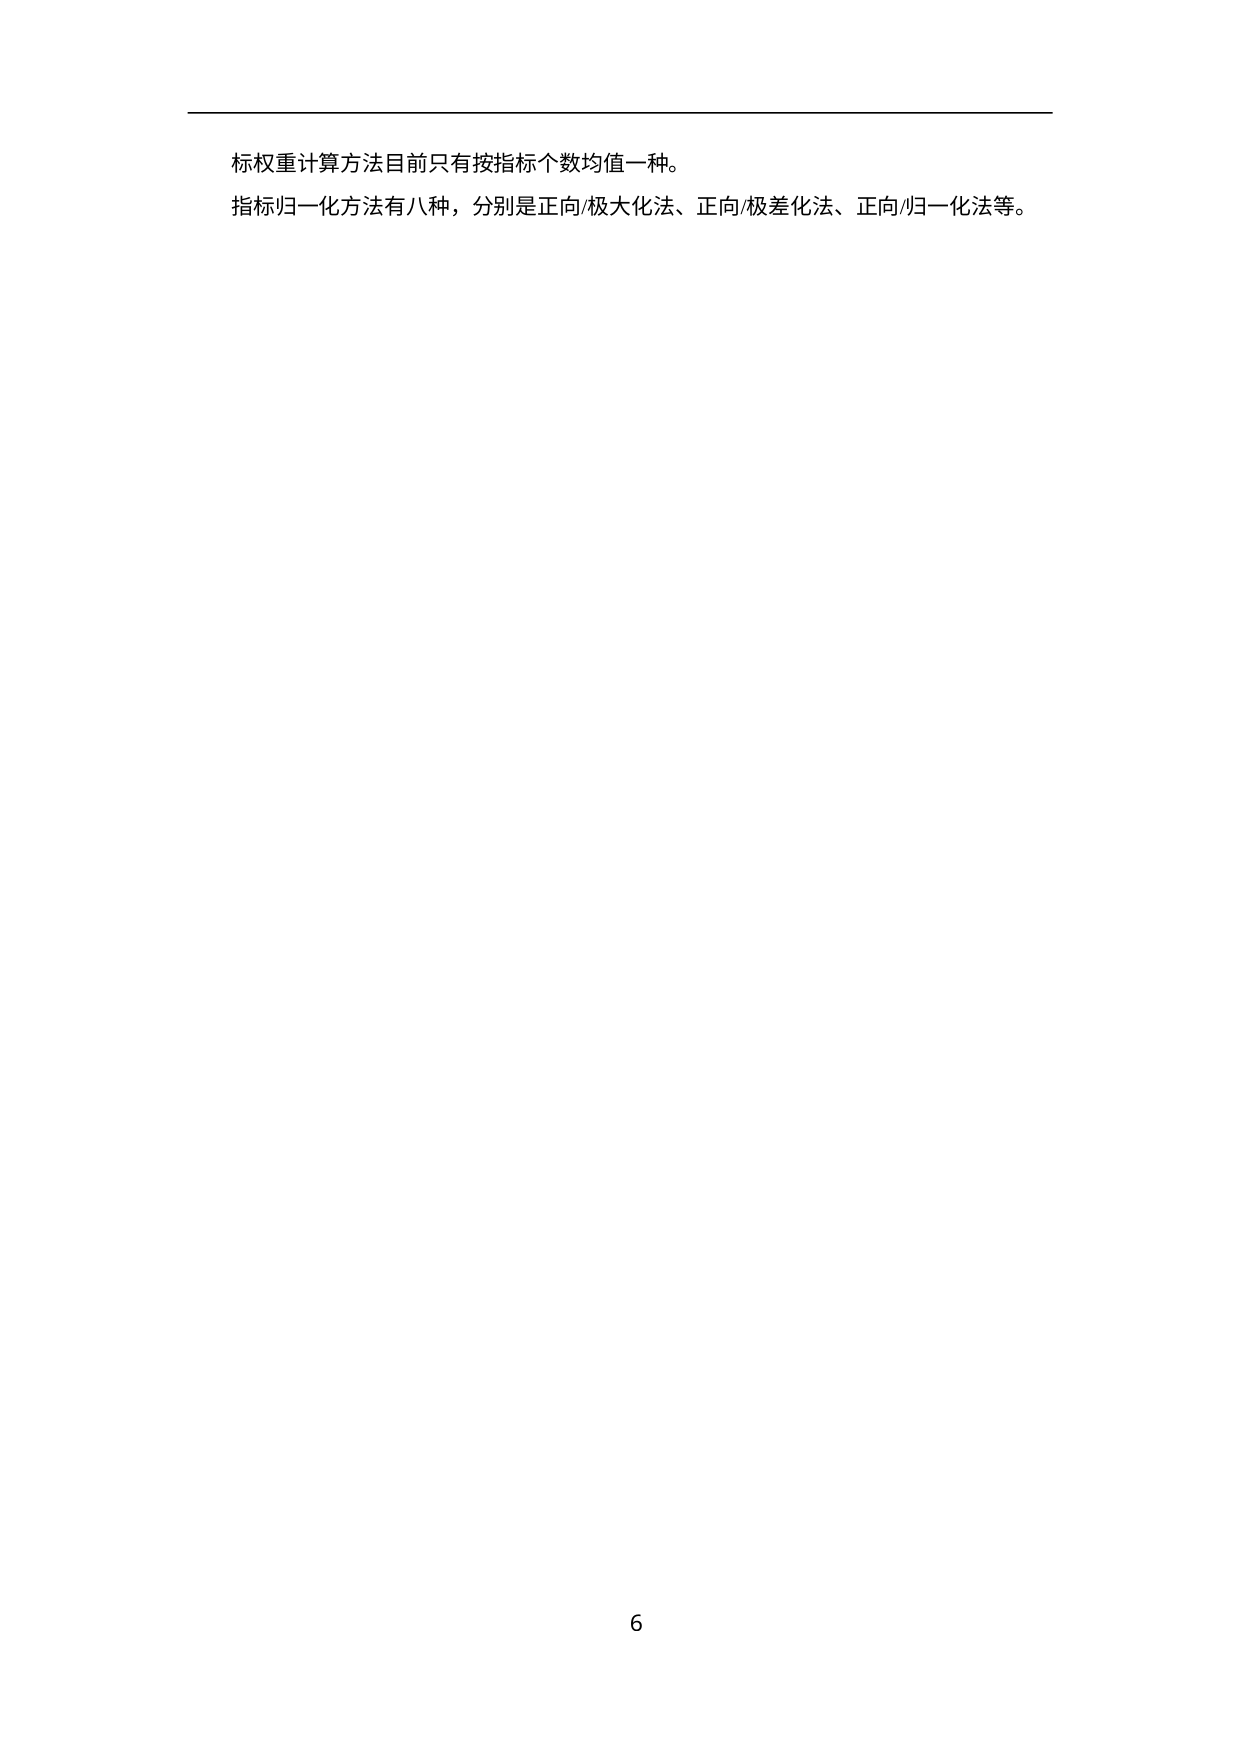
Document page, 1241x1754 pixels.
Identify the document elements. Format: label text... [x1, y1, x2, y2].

text 指标归一化方法有八种，分别是正向/极大化法、正向/极差化法、正向/归一化法等。 [231, 192, 1107, 220]
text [231, 146, 953, 177]
